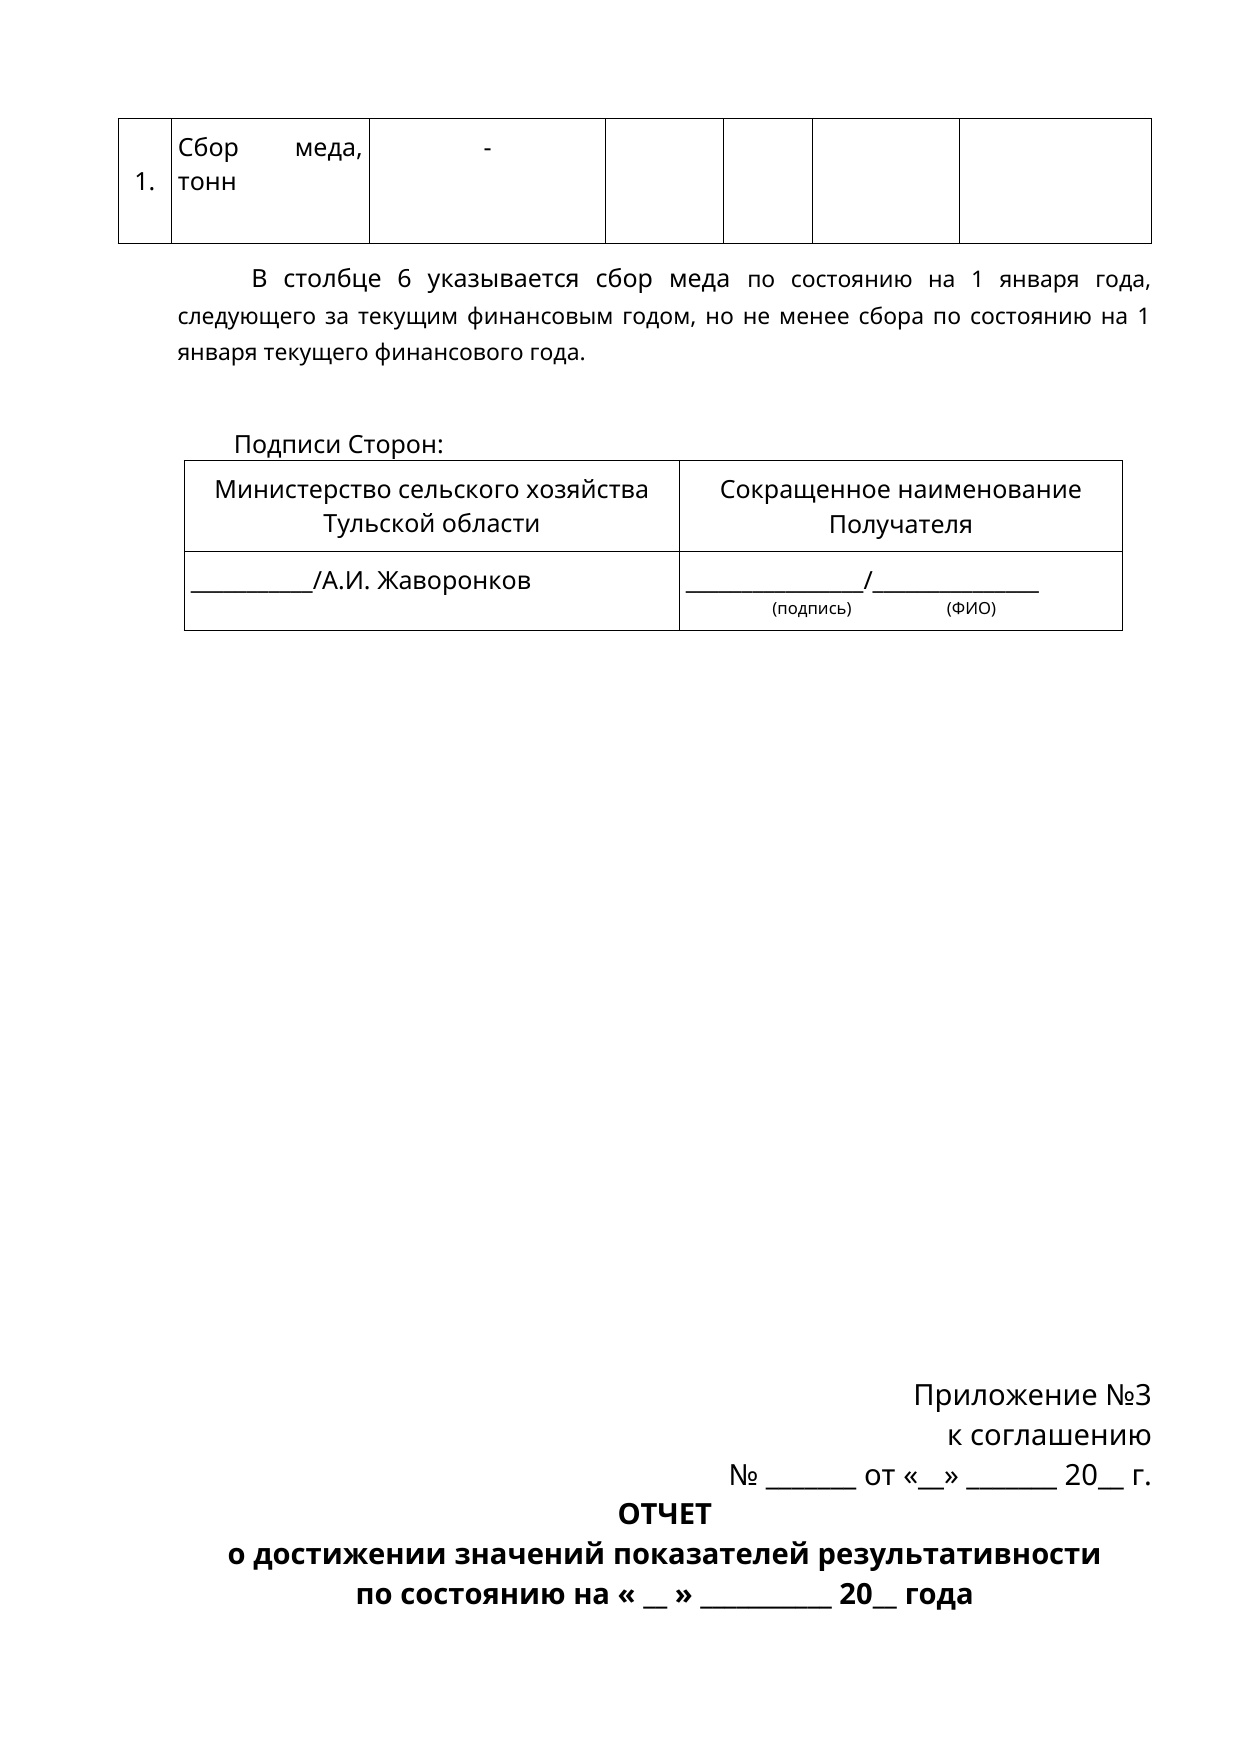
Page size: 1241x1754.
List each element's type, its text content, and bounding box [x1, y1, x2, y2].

table_cell [960, 119, 1151, 243]
table_cell ________________/_______________ (подпись) (ФИО) [680, 552, 1122, 630]
text В столбце 6 указывается сбор меда по состоянию на 1 января года, следующего за текущим финансовым годом, но не менее сбора по состоянию на 1 января текущего финансового года. [177, 261, 1152, 367]
text к соглашению [177, 1414, 1152, 1454]
text № _______ от «__» _______ 20__ г. [177, 1454, 1152, 1493]
table_cell Сбор меда, тонн [172, 119, 369, 243]
text Подписи Сторон: [177, 426, 1152, 460]
table_cell [724, 119, 812, 243]
text Приложение №3 [177, 1374, 1152, 1414]
table_cell 1. [119, 119, 171, 243]
table_header Сокращенное наименование Получателя [680, 461, 1122, 551]
table_cell ___________/А.И. Жаворонков [185, 552, 679, 630]
text ОТЧЕТ [177, 1493, 1152, 1533]
table_cell - [370, 119, 605, 243]
table_cell [606, 119, 723, 243]
table_header Министерство сельского хозяйства Тульской области [185, 461, 679, 551]
text о достижении значений показателей результативности [177, 1533, 1152, 1573]
text по состоянию на « __ » ___________ 20__ года [177, 1573, 1152, 1613]
table_cell [813, 119, 959, 243]
